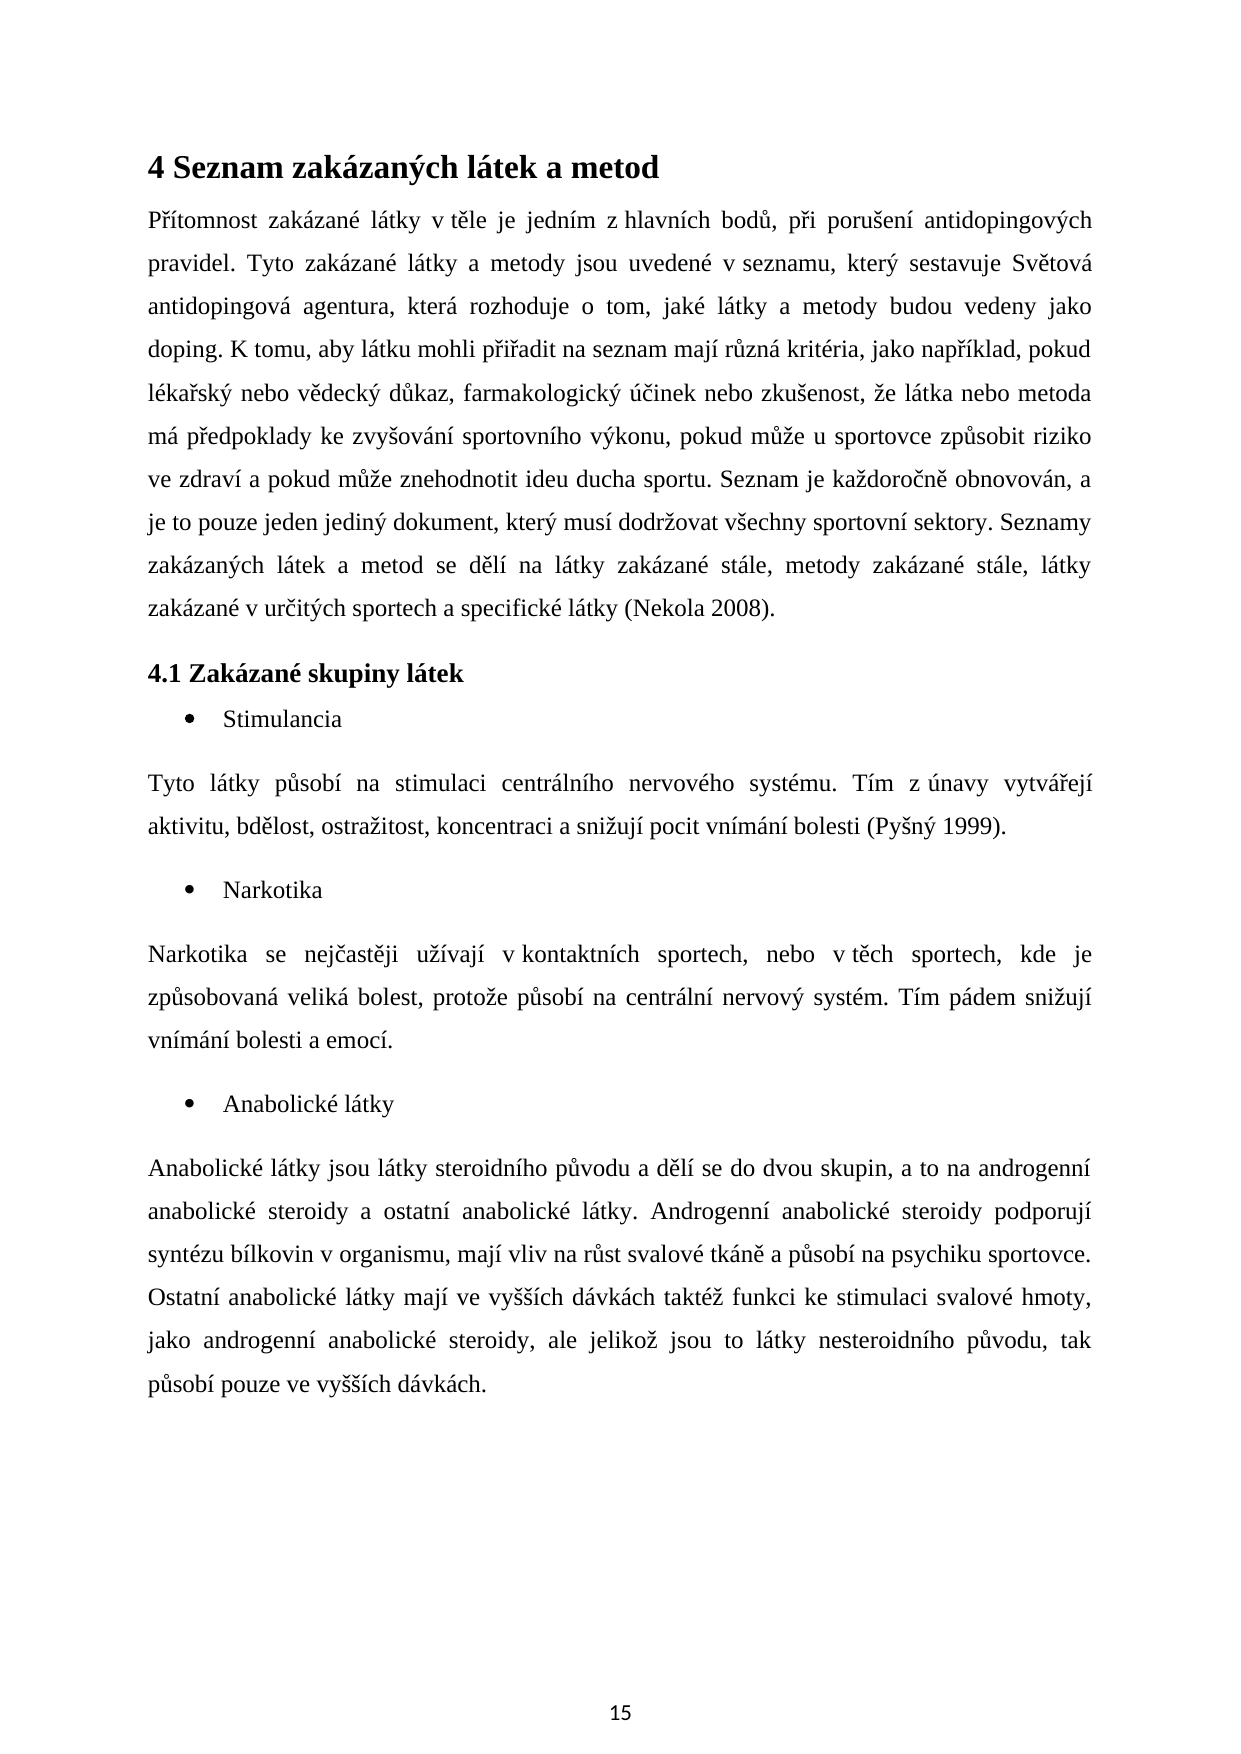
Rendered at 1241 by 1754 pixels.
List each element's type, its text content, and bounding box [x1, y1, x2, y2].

list Anabolické látky [185, 1089, 1093, 1118]
subtitle 4.1 Zakázané skupiny látek [148, 657, 1093, 688]
text Anabolické látky jsou látky steroidního původu a dělí se do dvou skupin, a to na androgenní anabolické steroidy a ostatní anabolické látky. Androgenní anabolické steroidy podporují syntézu bílkovin v organismu, mají vliv na růst svalové tkáně a působí na psychiku sportovce. Ostatní anabolické látky mají ve vyšších dávkách taktéž funkci ke stimulaci svalové hmoty, jako androgenní anabolické steroidy, ale jelikož jsou to látky nesteroidního původu, tak působí pouze ve vyšších dávkách. [148, 1153, 1093, 1397]
list Stimulancia [185, 704, 1093, 733]
text Přítomnost zakázané látky v těle je jedním z hlavních bodů, při porušení antidopingových pravidel. Tyto zakázané látky a metody jsou uvedené v seznamu, který sestavuje Světová antidopingová agentura, která rozhoduje o tom, jaké látky a metody budou vedeny jako doping. K tomu, aby látku mohli přiřadit na seznam mají různá kritéria, jako například, pokud lékařský nebo vědecký důkaz, farmakologický účinek nebo zkušenost, že látka nebo metoda má předpoklady ke zvyšování sportovního výkonu, pokud může u sportovce způsobit riziko ve zdraví a pokud může znehodnotit ideu ducha sportu. Seznam je každoročně obnovován, a je to pouze jeden jediný dokument, který musí dodržovat všechny sportovní sektory. Seznamy zakázaných látek a metod se dělí na látky zakázané stále, metody zakázané stále, látky zakázané v určitých sportech a specifické látky (Nekola 2008). [148, 205, 1093, 622]
text Tyto látky působí na stimulaci centrálního nervového systému. Tím z únavy vytvářejí aktivitu, bdělost, ostražitost, koncentraci a snižují pocit vnímání bolesti (Pyšný 1999). [148, 768, 1093, 840]
text Narkotika se nejčastěji užívají v kontaktních sportech, nebo v těch sportech, kde je způsobovaná veliká bolest, protože působí na centrální nervový systém. Tím pádem snižují vnímání bolesti a emocí. [148, 939, 1093, 1054]
list Narkotika [185, 875, 1093, 904]
subtitle 4 Seznam zakázaných látek a metod [148, 148, 1093, 186]
